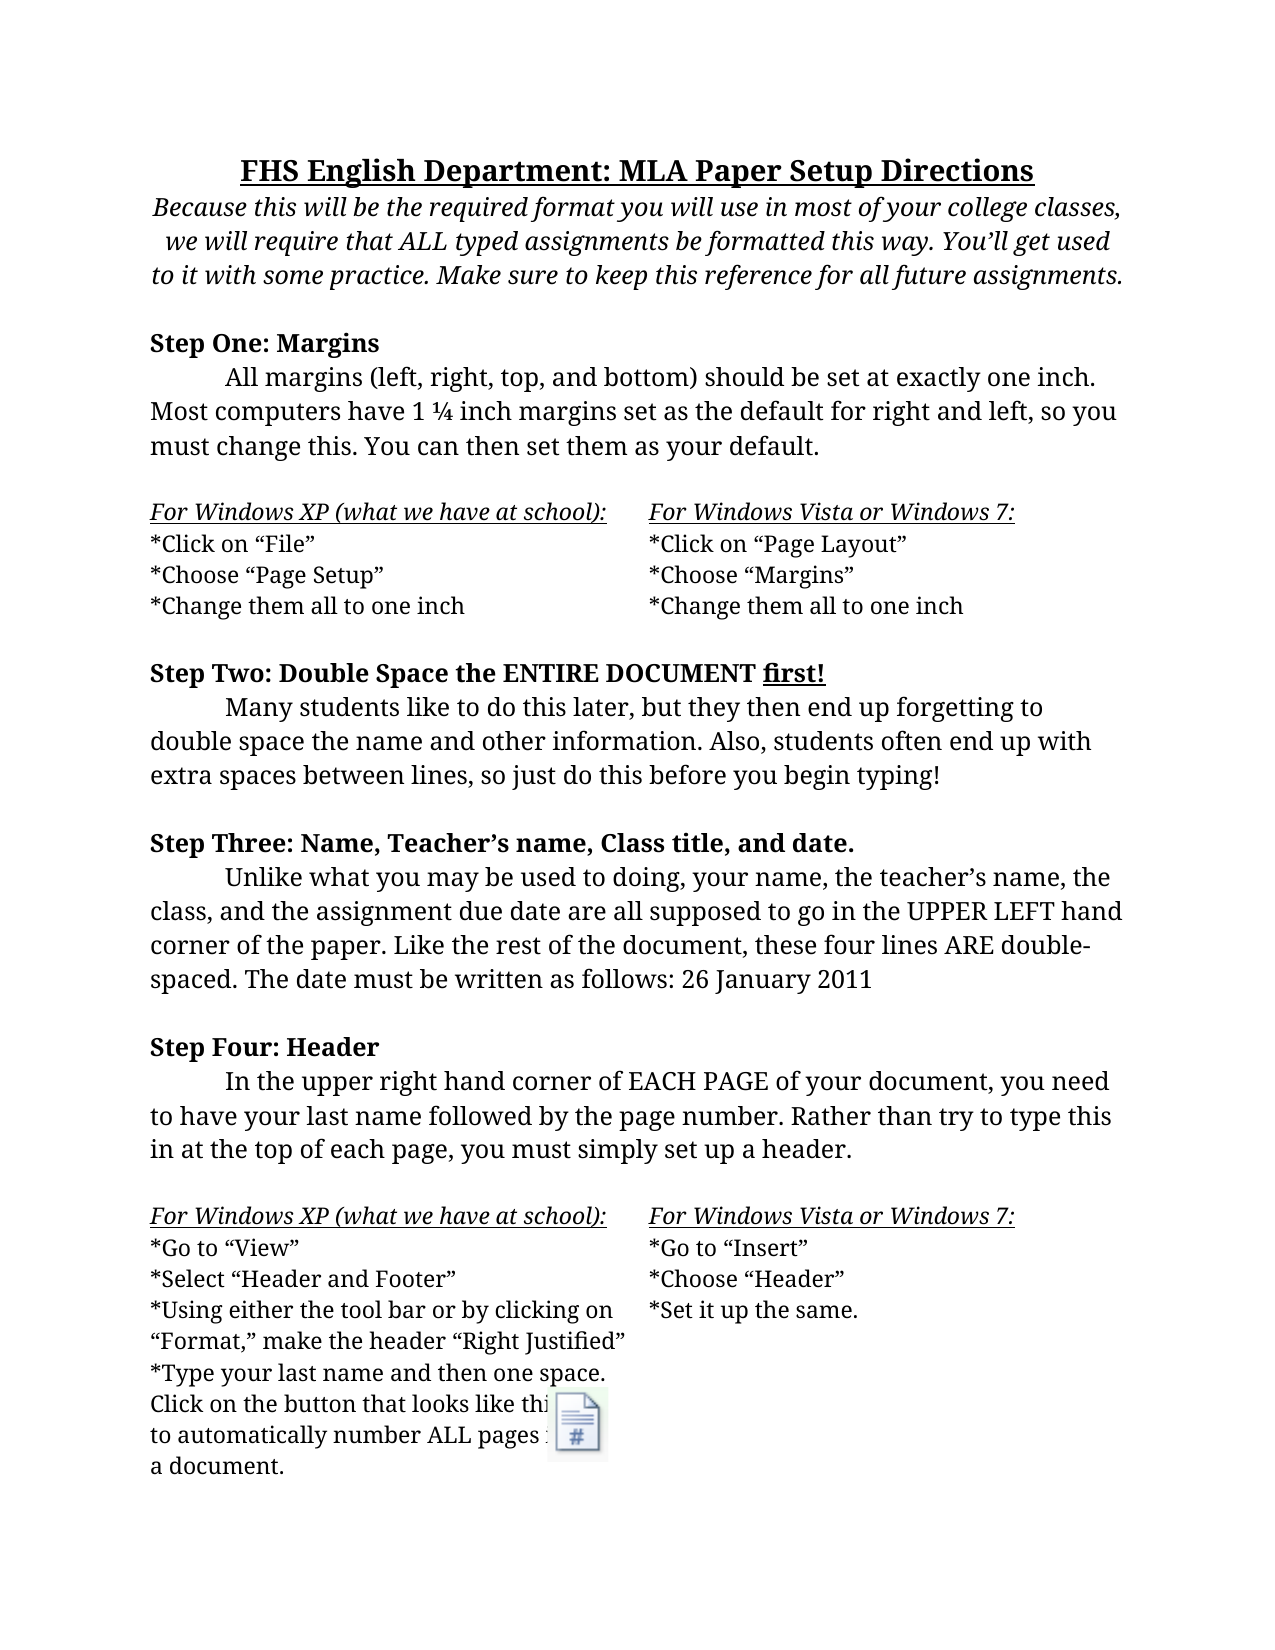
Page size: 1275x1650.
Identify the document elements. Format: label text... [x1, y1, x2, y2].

text Many students like to do this later, but they then end up forgetting to double space the name and other information. Also, students often end up with extra spaces between lines, so just do this before you begin typing! [150, 689, 1125, 792]
text All margins (left, right, top, and bottom) should be set at exactly one inch. Most computers have 1 ¼ inch margins set as the default for right and left, so you must change this. You can then set them as your default. [150, 360, 1125, 462]
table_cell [139, 1232, 637, 1482]
picture [547, 1387, 609, 1462]
table_header For Windows or Windows 7: [638, 1200, 1136, 1232]
text Because this will be the required format you will use in most of your college classes, we will require that ALL typed assignments be formatted this way. You’ll get used to it with some practice. Make sure to keep this reference for all future assignments. [150, 190, 1125, 292]
text Step Three: Name, Teacher’s name, Class title, and date. [150, 826, 1125, 860]
text FHS English Department: MLA Paper Setup Directions [150, 150, 1125, 190]
table_header For Windows or Windows 7: [638, 496, 1136, 527]
text Unlike what you may be used to doing, your name, the teacher’s name, the class, and the assignment due date are all supposed to go in the UPPER LEFT hand corner of the paper. Like the rest of the document, these four lines ARE double-spaced. The date must be written as follows: 26 January 2011 [150, 860, 1125, 996]
table_cell *Click on “File” *Choose “Page Setup” *Change them all to one inch [139, 528, 637, 621]
text In the upper right hand corner of EACH PAGE of your document, you need to have your last name followed by the page number. Rather than try to type this in at the top of each page, you must simply set up a header. [150, 1064, 1125, 1166]
table_cell *Click on “Page Layout” *Choose “Margins” *Change them all to one inch [638, 528, 1136, 621]
text Step One: Margins [150, 326, 1125, 360]
text Step Two: Double Space the ENTIRE DOCUMENT first! [150, 655, 1125, 689]
text Step Four: Header [150, 1030, 1125, 1064]
table_header For Windows XP (what we have at school): [139, 496, 637, 527]
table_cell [638, 1232, 1136, 1482]
table_header For Windows XP (what we have at school): [139, 1200, 637, 1232]
